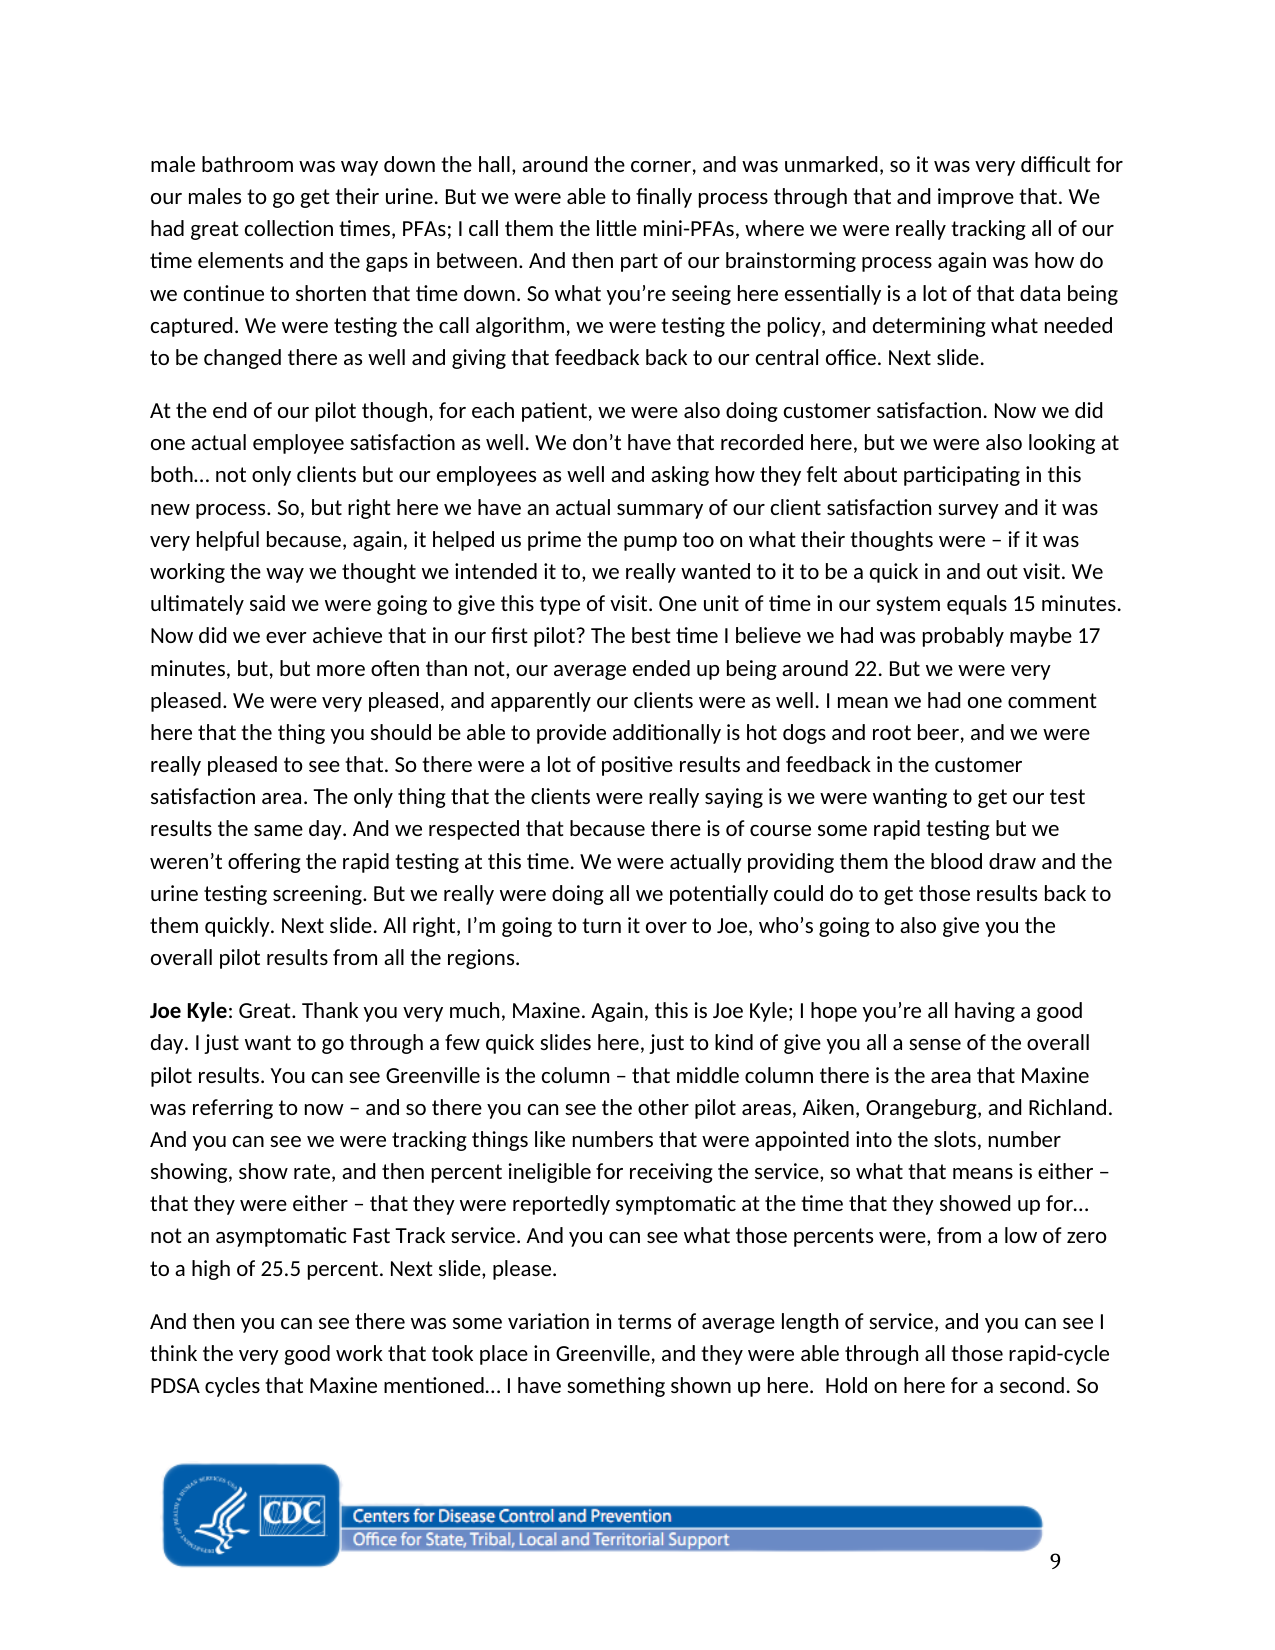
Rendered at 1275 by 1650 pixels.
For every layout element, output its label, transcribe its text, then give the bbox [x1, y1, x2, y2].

text At the end of our pilot though, for each patient, we were also doing customer satisfaction. Now we did one actual employee satisfaction as well. We don’t have that recorded here, but we were also looking at both… not only clients but our employees as well and asking how they felt about participating in this new process. So, but right here we have an actual summary of our client satisfaction survey and it was very helpful because, again, it helped us prime the pump too on what their thoughts were – if it was working the way we thought we intended it to, we really wanted to it to be a quick in and out visit. We ultimately said we were going to give this type of visit. One unit of time in our system equals 15 minutes. Now did we ever achieve that in our first pilot? The best time I believe we had was probably maybe 17 minutes, but, but more often than not, our average ended up being around 22. But we were very pleased. We were very pleased, and apparently our clients were as well. I mean we had one comment here that the thing you should be able to provide additionally is hot dogs and root beer, and we were really pleased to see that. So there were a lot of positive results and feedback in the customer satisfaction area. The only thing that the clients were really saying is we were wanting to get our test results the same day. And we respected that because there is of course some rapid testing but we weren’t offering the rapid testing at this time. We were actually providing them the blood draw and the urine testing screening. But we really were doing all we potentially could do to get those results back to them quickly. Next slide. All right, I’m going to turn it over to Joe, who’s going to also give you the overall pilot results from all the regions. [150, 396, 1125, 971]
text Joe Kyle: Great. Thank you very much, Maxine. Again, this is Joe Kyle; I hope you’re all having a good day. I just want to go through a few quick slides here, just to kind of give you all a sense of the overall pilot results. You can see Greenville is the column – that middle column there is the area that Maxine was referring to now – and so there you can see the other pilot areas, Aiken, Orangeburg, and Richland. And you can see we were tracking things like numbers that were appointed into the slots, number showing, show rate, and then percent ineligible for receiving the service, so what that means is either – that they were either – that they were reportedly symptomatic at the time that they showed up for… not an asymptomatic Fast Track service. And you can see what those percents were, from a low of zero to a high of 25.5 percent. Next slide, please. [150, 996, 1125, 1282]
picture [150, 1461, 1050, 1570]
